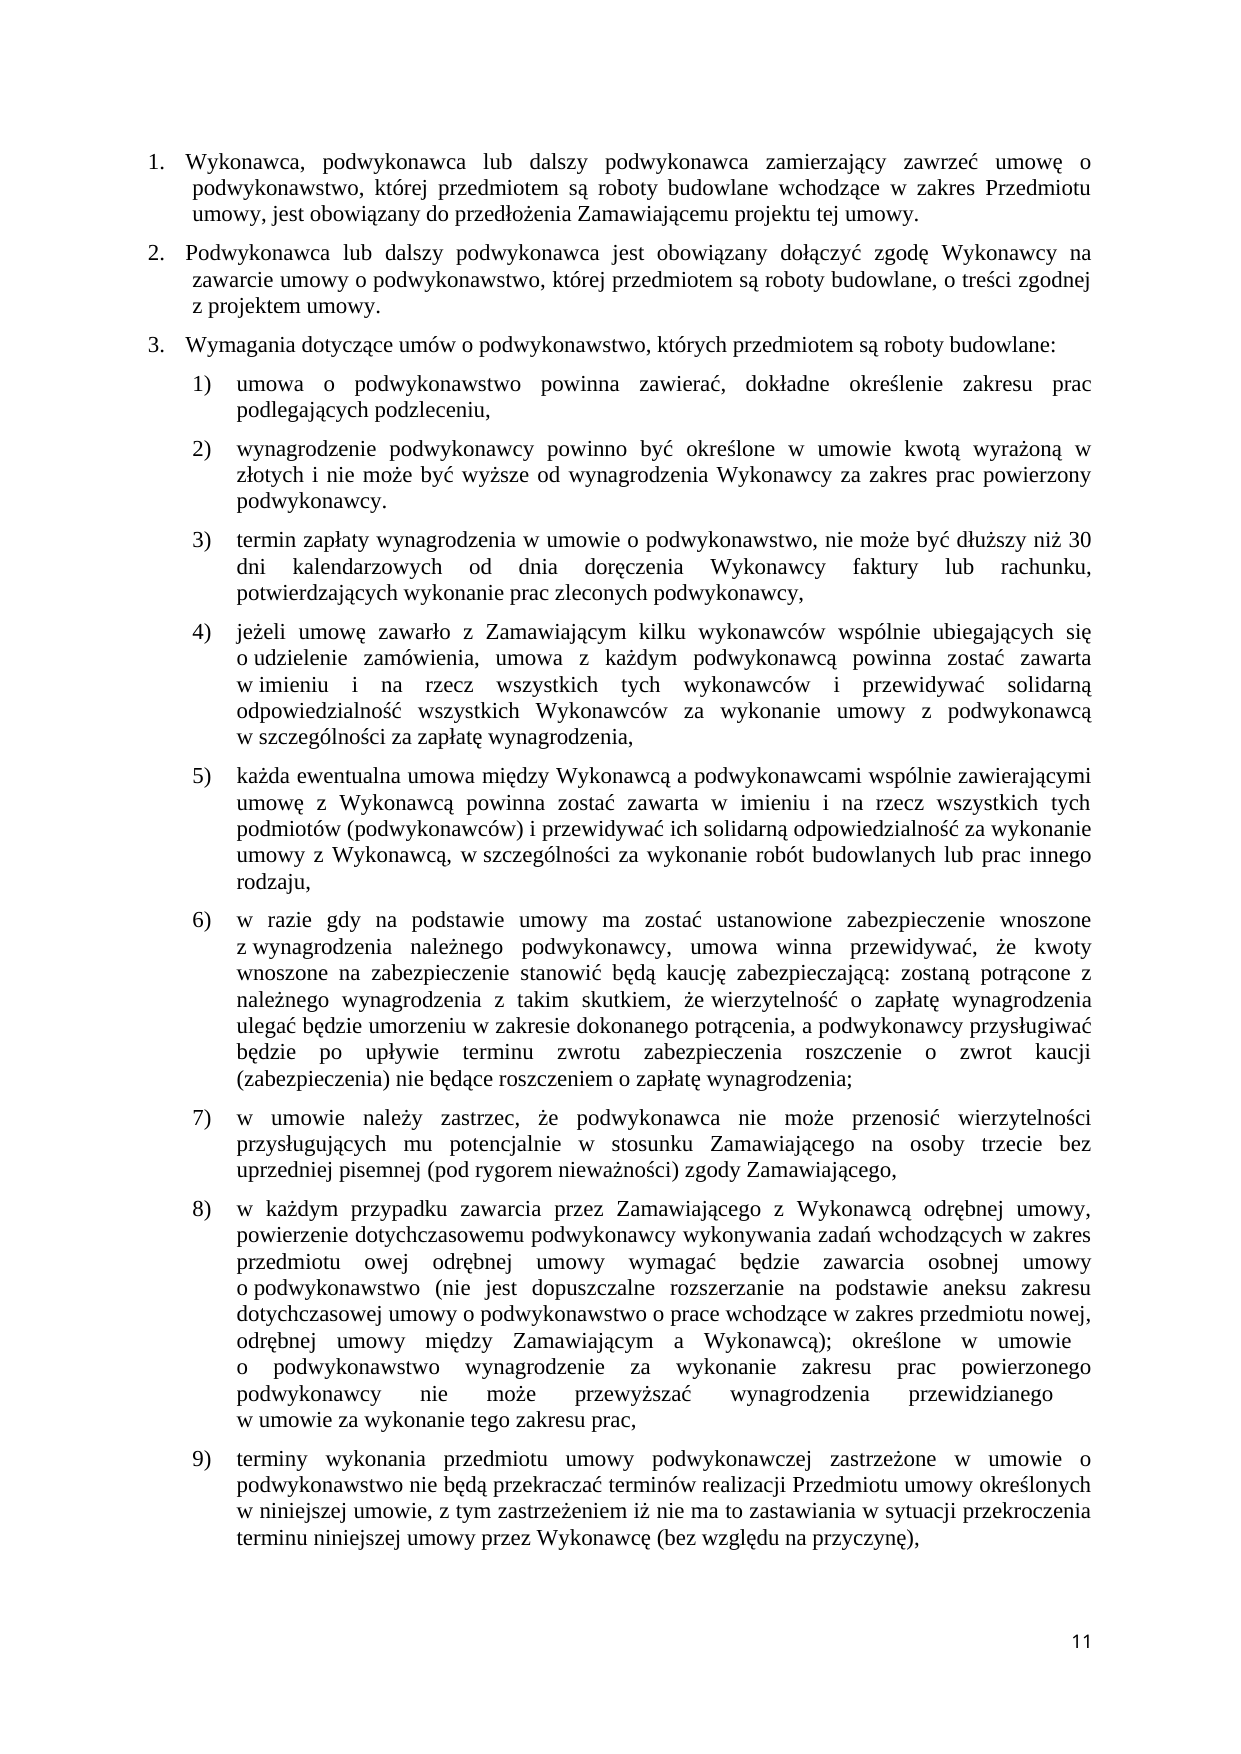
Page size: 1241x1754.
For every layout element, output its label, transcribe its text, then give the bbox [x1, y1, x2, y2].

list Wymagania dotyczące umów o podwykonawstwo, których przedmiotem są roboty budowlane: [148, 331, 1092, 357]
list termin zapłaty wynagrodzenia w umowie o podwykonawstwo, nie może być dłuższy niż 30 dni kalendarzowych od dnia doręczenia Wykonawcy faktury lub rachunku, potwierdzających wykonanie prac zleconych podwykonawcy, [192, 526, 1092, 606]
list jeżeli umowę zawarło z Zamawiającym kilku wykonawców wspólnie ubiegających się o udzielenie zamówienia, umowa z każdym podwykonawcą powinna zostać zawarta w imieniu i na rzecz wszystkich tych wykonawców i przewidywać solidarną odpowiedzialność wszystkich Wykonawców za wykonanie umowy z podwykonawcą w szczególności za zapłatę wynagrodzenia, [192, 618, 1092, 750]
list terminy wykonania przedmiotu umowy podwykonawczej zastrzeżone w umowie o podwykonawstwo nie będą przekraczać terminów realizacji Przedmiotu umowy określonych w niniejszej umowie, z tym zastrzeżeniem iż nie ma to zastawiania w sytuacji przekroczenia terminu niniejszej umowy przez Wykonawcę (bez względu na przyczynę), [192, 1445, 1092, 1550]
list Podwykonawca lub dalszy podwykonawca jest obowiązany dołączyć zgodę Wykonawcy na zawarcie umowy o podwykonawstwo, której przedmiotem są roboty budowlane, o treści zgodnej z projektem umowy. [148, 239, 1092, 318]
list w razie gdy na podstawie umowy ma zostać ustanowione zabezpieczenie wnoszone z wynagrodzenia należnego podwykonawcy, umowa winna przewidywać, że kwoty wnoszone na zabezpieczenie stanowić będą kaucję zabezpieczającą: zostaną potrącone z należnego wynagrodzenia z takim skutkiem, że wierzytelność o zapłatę wynagrodzenia ulegać będzie umorzeniu w zakresie dokonanego potrącenia, a podwykonawcy przysługiwać będzie po upływie terminu zwrotu zabezpieczenia roszczenie o zwrot kaucji (zabezpieczenia) nie będące roszczeniem o zapłatę wynagrodzenia; [192, 907, 1092, 1091]
list każda ewentualna umowa między Wykonawcą a podwykonawcami wspólnie zawierającymi umowę z Wykonawcą powinna zostać zawarta w imieniu i na rzecz wszystkich tych podmiotów (podwykonawców) i przewidywać ich solidarną odpowiedzialność za wykonanie umowy z Wykonawcą, w szczególności za wykonanie robót budowlanych lub prac innego rodzaju, [192, 762, 1092, 894]
list w umowie należy zastrzec, że podwykonawca nie może przenosić wierzytelności przysługujących mu potencjalnie w stosunku Zamawiającego na osoby trzecie bez uprzedniej pisemnej (pod rygorem nieważności) zgody Zamawiającego, [192, 1103, 1092, 1183]
list wynagrodzenie podwykonawcy powinno być określone w umowie kwotą wyrażoną w złotych i nie może być wyższe od wynagrodzenia Wykonawcy za zakres prac powierzony podwykonawcy. [192, 435, 1092, 514]
list w każdym przypadku zawarcia przez Zamawiającego z Wykonawcą odrębnej umowy, powierzenie dotychczasowemu podwykonawcy wykonywania zadań wchodzących w zakres przedmiotu owej odrębnej umowy wymagać będzie zawarcia osobnej umowy o podwykonawstwo (nie jest dopuszczalne rozszerzanie na podstawie aneksu zakresu dotychczasowej umowy o podwykonawstwo o prace wchodzące w zakres przedmiotu nowej, odrębnej umowy między Zamawiającym a Wykonawcą); określone w umowie o podwykonawstwo wynagrodzenie za wykonanie zakresu prac powierzonego podwykonawcy nie może przewyższać wynagrodzenia przewidzianego w umowie za wykonanie tego zakresu prac, [192, 1195, 1092, 1432]
list Wykonawca, podwykonawca lub dalszy podwykonawca zamierzający zawrzeć umowę o podwykonawstwo, której przedmiotem są roboty budowlane wchodzące w zakres Przedmiotu umowy, jest obowiązany do przedłożenia Zamawiającemu projektu tej umowy. [148, 148, 1092, 227]
list umowa o podwykonawstwo powinna zawierać, dokładne określenie zakresu prac podlegających podzleceniu, [192, 370, 1092, 422]
